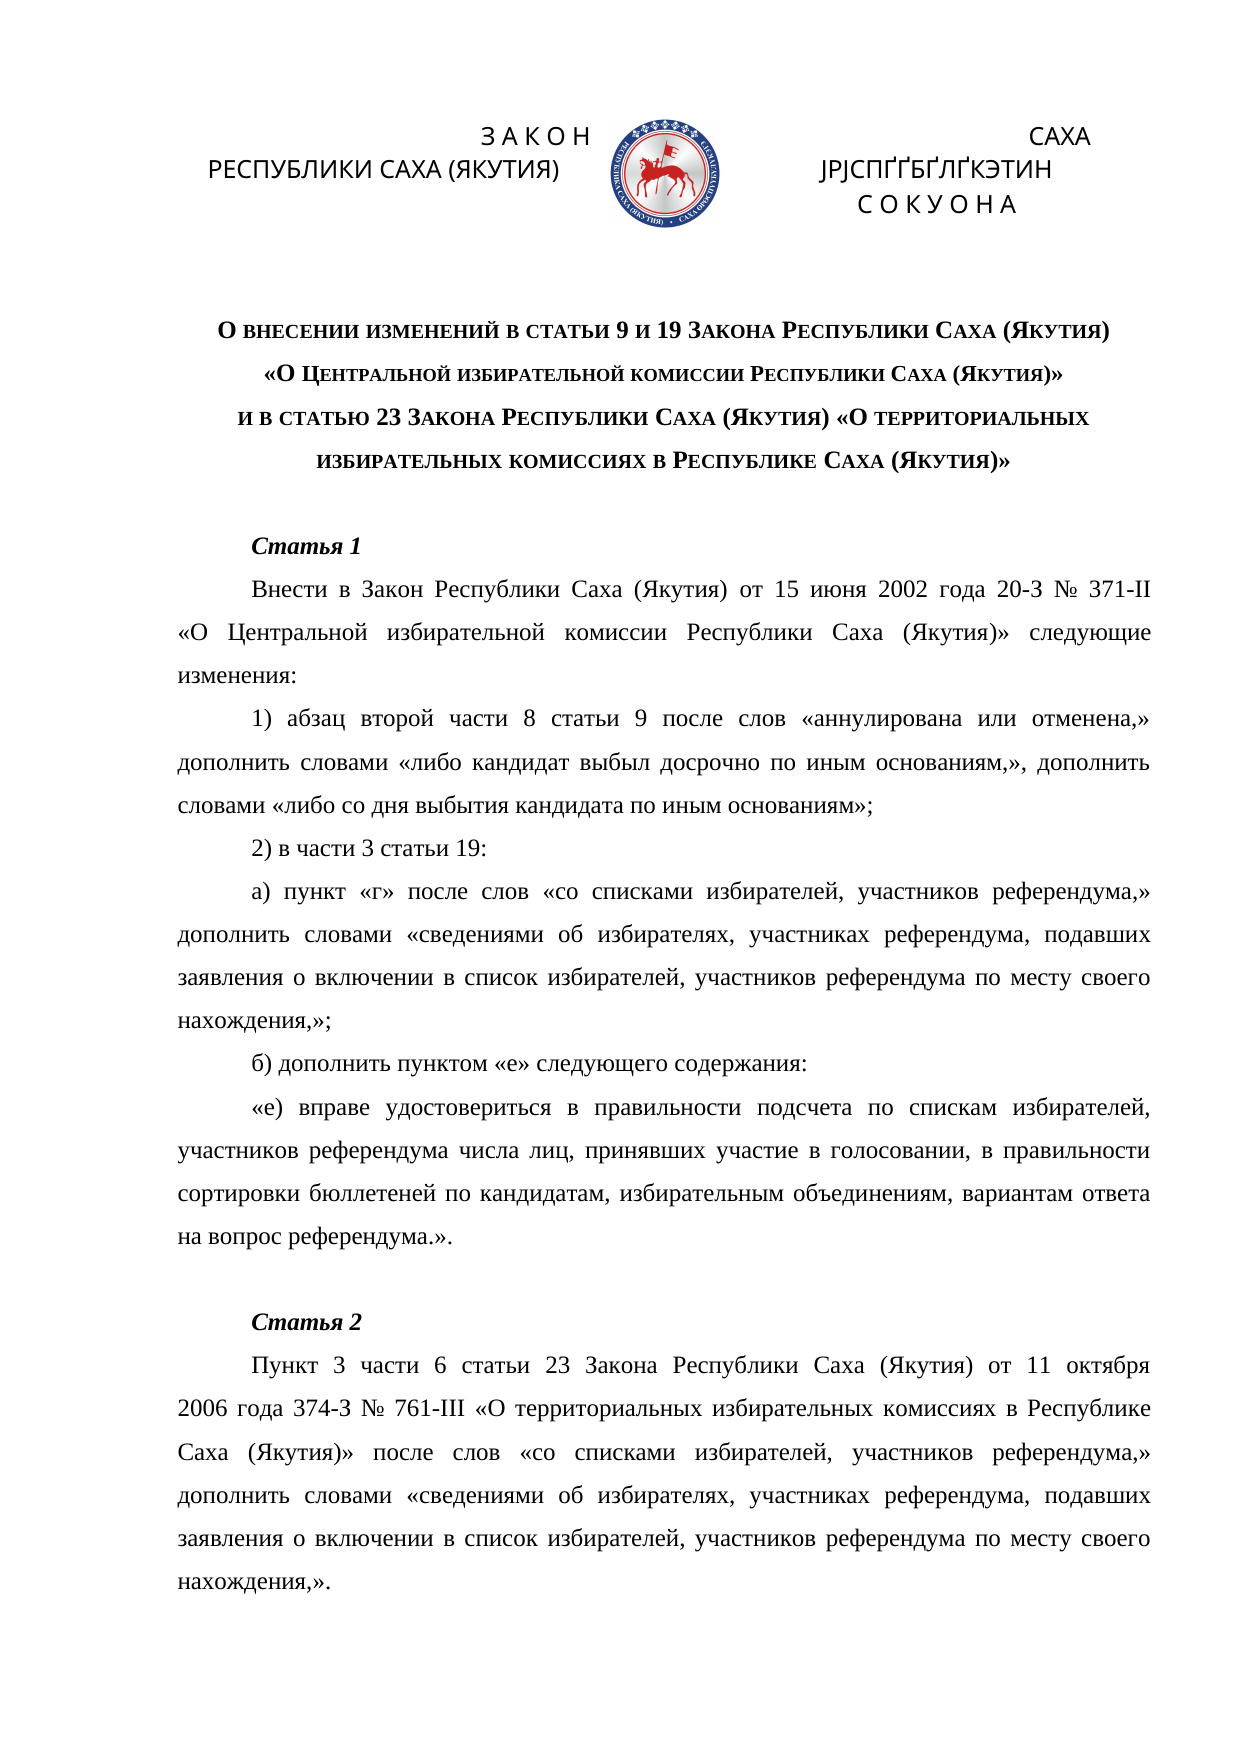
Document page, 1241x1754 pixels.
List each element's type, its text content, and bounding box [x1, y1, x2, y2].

text 1) абзац второй части 8 статьи 9 после слов «аннулирована или отменена,» дополнить словами «либо кандидат выбыл досрочно по иным основаниям,», дополнить словами «либо со дня выбытия кандидата по иным основаниям»; [177, 703, 1152, 818]
picture [609, 118, 721, 229]
text б) дополнить пунктом «е» следующего содержания: [177, 1048, 1152, 1077]
text «О Центральной избирательной комиссии Республики Саха (Якутия)» [177, 358, 1149, 387]
text и в статью 23 Закона Республики Саха (Якутия) «О территориальных избирательных комиссиях в Республике Саха (Якутия)» [177, 402, 1149, 473]
text а) пункт «г» после слов «со списками избирателей, участников референдума,» дополнить словами «сведениями об избирателях, участниках референдума, подавших заявления о включении в список избирателей, участников референдума по месту своего нахождения,»; [177, 876, 1152, 1034]
text Внести в Закон Республики Саха (Якутия) от 15 июня 2002 года 20-З № 371-II «О Центральной избирательной комиссии Республики Саха (Якутия)» следующие изменения: [177, 574, 1152, 689]
text 2) в части 3 статьи 19: [177, 833, 1152, 862]
table_header З А К О Н РЕСПУБЛИКИ САХА (ЯКУТИЯ) [159, 118, 608, 229]
text Статья 2 [177, 1307, 1152, 1336]
text Пункт 3 части 6 статьи 23 Закона Республики Саха (Якутия) от 11 октября 2006 года 374-З № 761-III «О территориальных избирательных комиссиях в Республике Саха (Якутия)» после слов «со списками избирателей, участников референдума,» дополнить словами «сведениями об избирателях, участниках референдума, подавших заявления о включении в список избирателей, участников референдума по месту своего нахождения,». [177, 1350, 1152, 1595]
text О внесении изменений в статьи 9 и 19 Закона Республики Саха (Якутия) [177, 315, 1149, 344]
text «е) вправе удостовериться в правильности подсчета по спискам избирателей, участников референдума числа лиц, принявших участие в голосовании, в правильности сортировки бюллетеней по кандидатам, избирательным объединениям, вариантам ответа на вопрос референдума.». [177, 1092, 1152, 1250]
text Статья 1 [177, 531, 1152, 560]
table_header САХА ЈРЈСПҐҐБҐЛҐКЭТИН С О К У О Н А [721, 118, 1152, 229]
